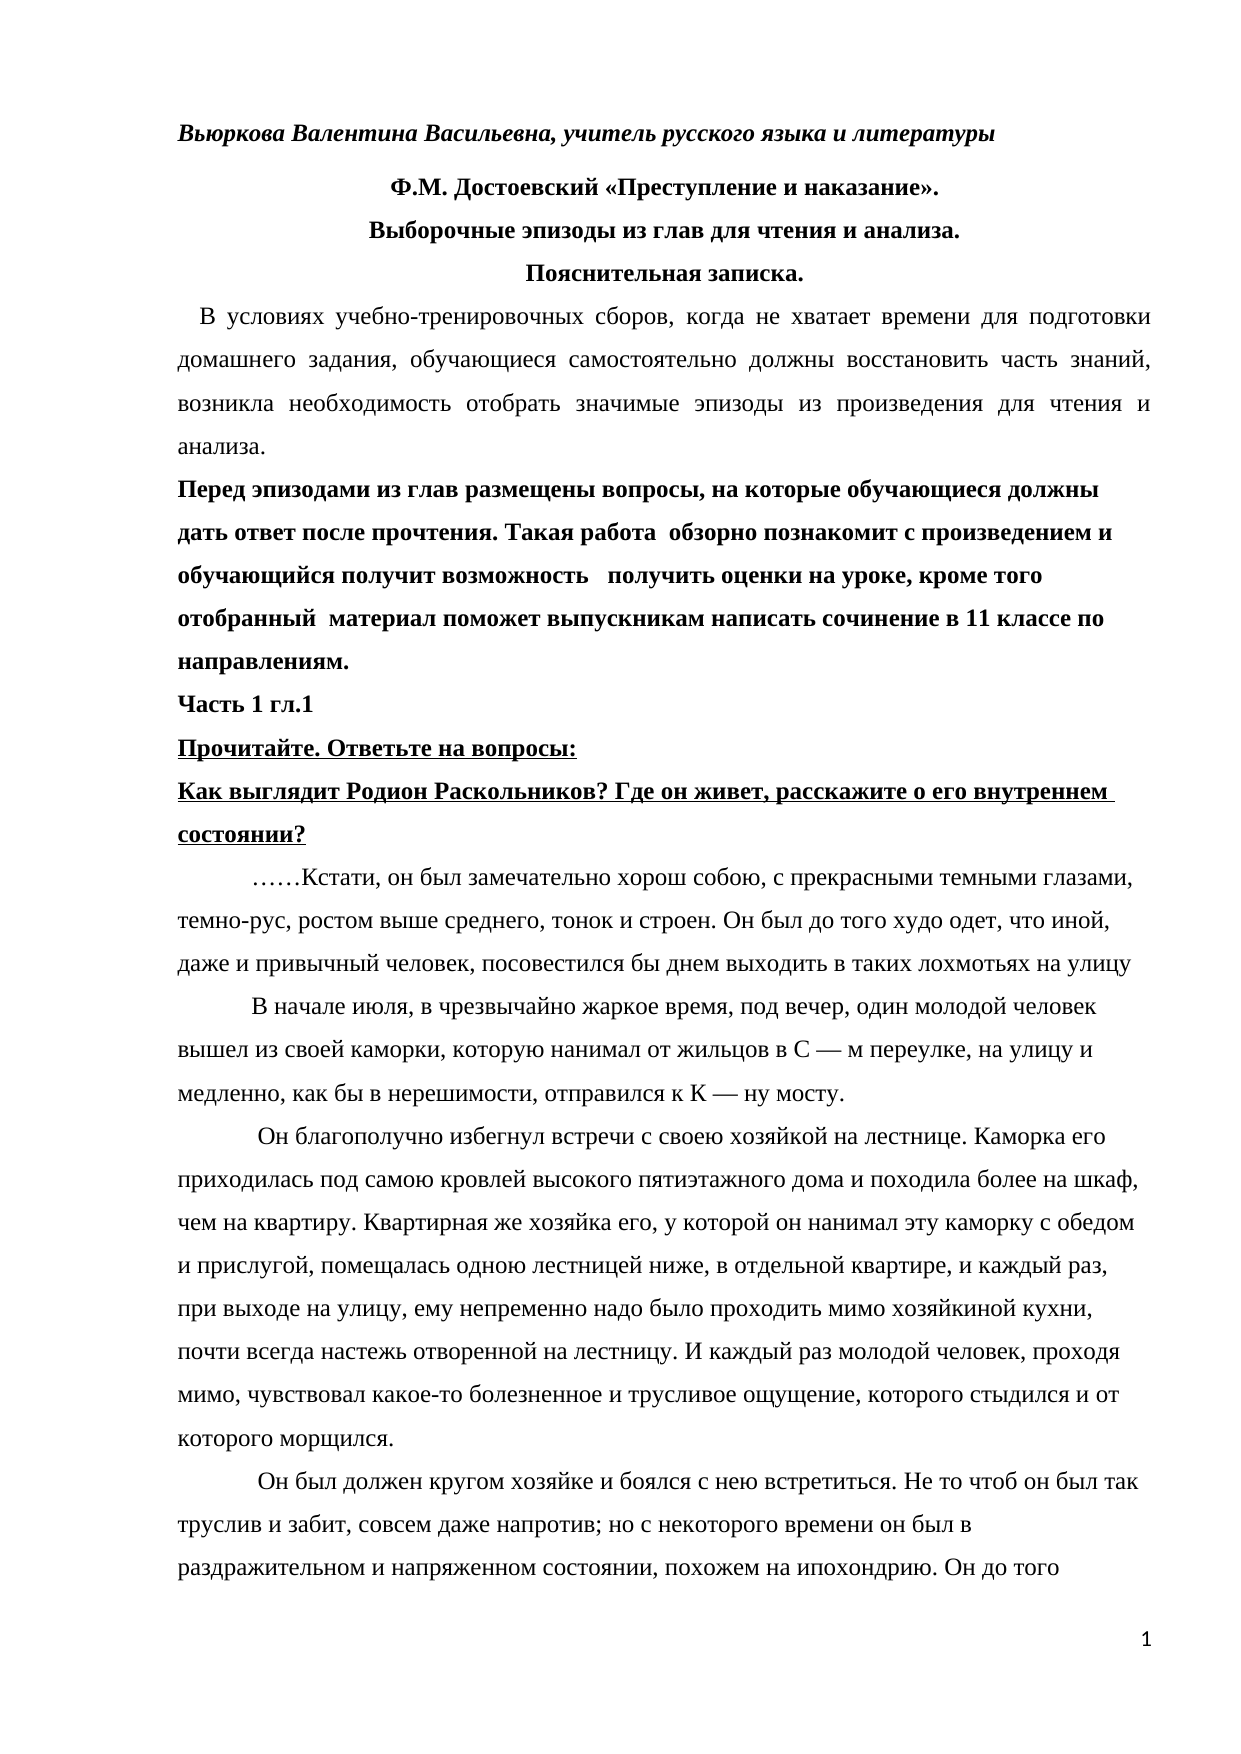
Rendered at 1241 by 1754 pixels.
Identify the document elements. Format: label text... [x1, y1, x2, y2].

text Перед эпизодами из глав размещены вопросы, на которые обучающиеся должны дать ответ после прочтения. Такая работа обзорно познакомит с произведением и обучающийся получит возможность получить оценки на уроке, кроме того отобранный материал поможет выпускникам написать сочинение в 11 классе по направлениям. [177, 474, 1152, 675]
text Как выглядит Родион Раскольников? Где он живет, расскажите о его внутреннем состоянии? [177, 776, 1152, 848]
text Пояснительная записка. [177, 258, 1152, 287]
text ……Кстати, он был замечательно хорош собою, с прекрасными темными глазами, темно-рус, ростом выше среднего, тонок и строен. Он был до того худо одет, что иной, даже и привычный человек, посовестился бы днем выходить в таких лохмотьях на улицу [177, 862, 1152, 977]
text Вьюркова Валентина Васильевна, учитель русского языка и литературы [177, 118, 1152, 147]
text В начале июля, в чрезвычайно жаркое время, под вечер, один молодой человек вышел из своей каморки, которую нанимал от жильцов в С — м переулке, на улицу и медленно, как бы в нерешимости, отправился к К — ну мосту. [177, 991, 1152, 1106]
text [177, 1466, 1152, 1581]
text Он благополучно избегнул встречи с своею хозяйкой на лестнице. Каморка его приходилась под самою кровлей высокого пятиэтажного дома и походила более на шкаф, чем на квартиру. Квартирная же хозяйка его, у которой он нанимал эту каморку с обедом и прислугой, помещалась одною лестницей ниже, в отдельной квартире, и каждый раз, при выходе на улицу, ему непременно надо было проходить мимо хозяйкиной кухни, почти всегда настежь отворенной на лестницу. И каждый раз молодой человек, проходя мимо, чувствовал какое-то болезненное и трусливое ощущение, которого стыдился и от которого морщился. [177, 1121, 1152, 1451]
text В условиях учебно-тренировочных сборов, когда не хватает времени для подготовки домашнего задания, обучающиеся самостоятельно должны восстановить часть знаний, возникла необходимость отобрать значимые эпизоды из произведения для чтения и анализа. [177, 301, 1152, 459]
text Ф.М. Достоевский «Преступление и наказание». [177, 172, 1152, 201]
text Часть 1 гл.1 [177, 689, 1152, 718]
text Прочитайте. Ответьте на вопросы: [177, 733, 1152, 761]
text Выборочные эпизоды из глав для чтения и анализа. [177, 215, 1152, 244]
